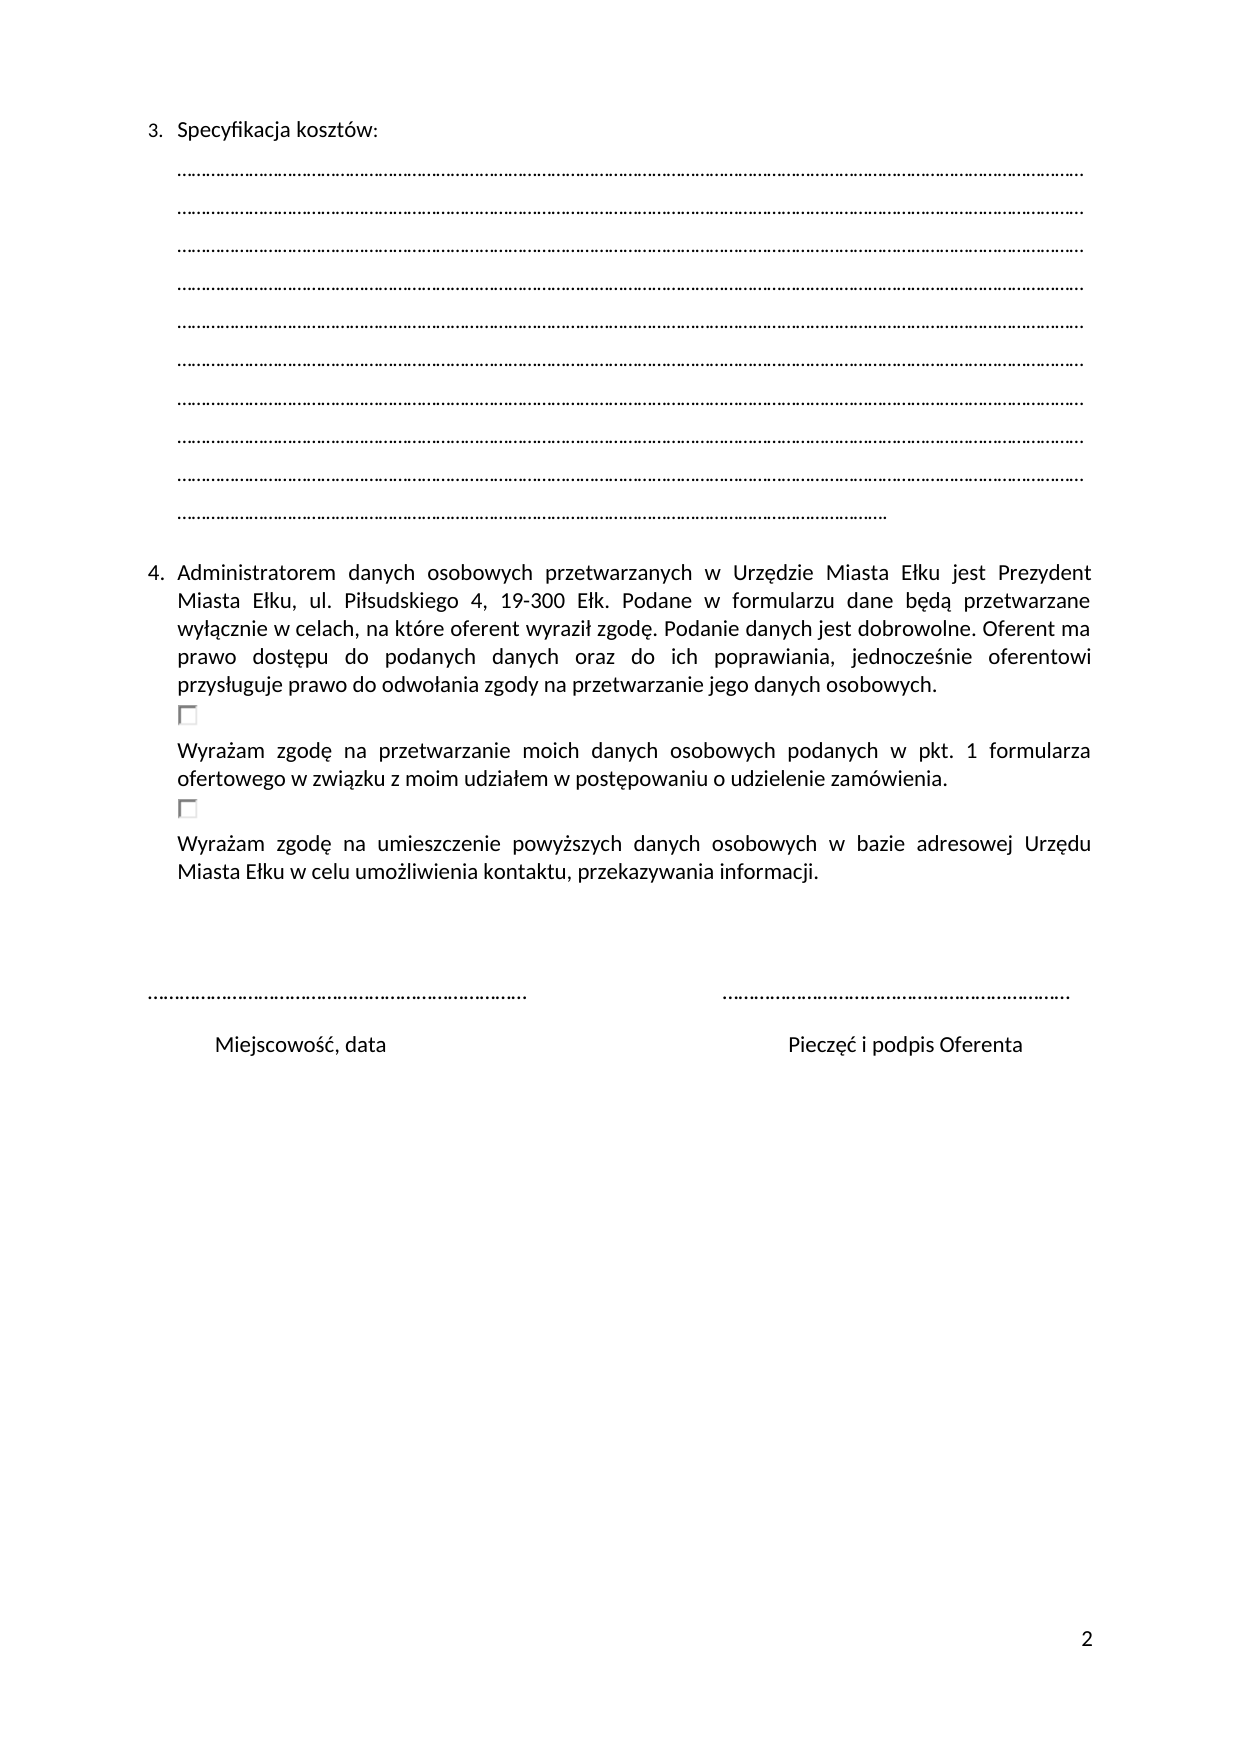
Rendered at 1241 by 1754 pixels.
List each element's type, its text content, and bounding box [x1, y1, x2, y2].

text Miejscowość, data Pieczęć i podpis Oferenta [148, 1030, 1093, 1058]
list Wyrażam zgodę na umieszczenie powyższych danych osobowych w bazie adresowej Urzędu Miasta Ełku w celu umożliwienia kontaktu, przekazywania informacji. [177, 829, 1093, 885]
list Wyrażam zgodę na przetwarzanie moich danych osobowych podanych w pkt. 1 formularza ofertowego w związku z moim udziałem w postępowaniu o udzielenie zamówienia. [177, 736, 1093, 792]
text ……………………………………………………………… ………………………………………………………… [148, 977, 1093, 1005]
list Specyfikacja kosztów:…………………………………………………………………………………………………………………………………………………………………………………………………………………………………………………………………………………………………………………………………………………………………………………………………………………………………………………………………………………………………………………………………………………………………………………………………………………………………………………………………………………………………………………………………………………………………………………………………………………………………………………………………………………………………………………………………………………………………………………………………………………………………………………………………………………………………………………………………………………………………………………………………………………………………………………………………………………………………………………………………………………………………………………………………………………………………………………………………………………………………………………………………………………………………………………………………………………………………………………………………………………………………………. [148, 115, 1093, 524]
list Administratorem danych osobowych przetwarzanych w Urzędzie Miasta Ełku jest Prezydent Miasta Ełku, ul. Piłsudskiego 4, 19-300 Ełk. Podane w formularzu dane będą przetwarzane wyłącznie w celach, na które oferent wyraził zgodę. Podanie danych jest dobrowolne. Oferent ma prawo dostępu do podanych danych oraz do ich poprawiania, jednocześnie oferentowi przysługuje prawo do odwołania zgody na przetwarzanie jego danych osobowych. [148, 558, 1093, 698]
